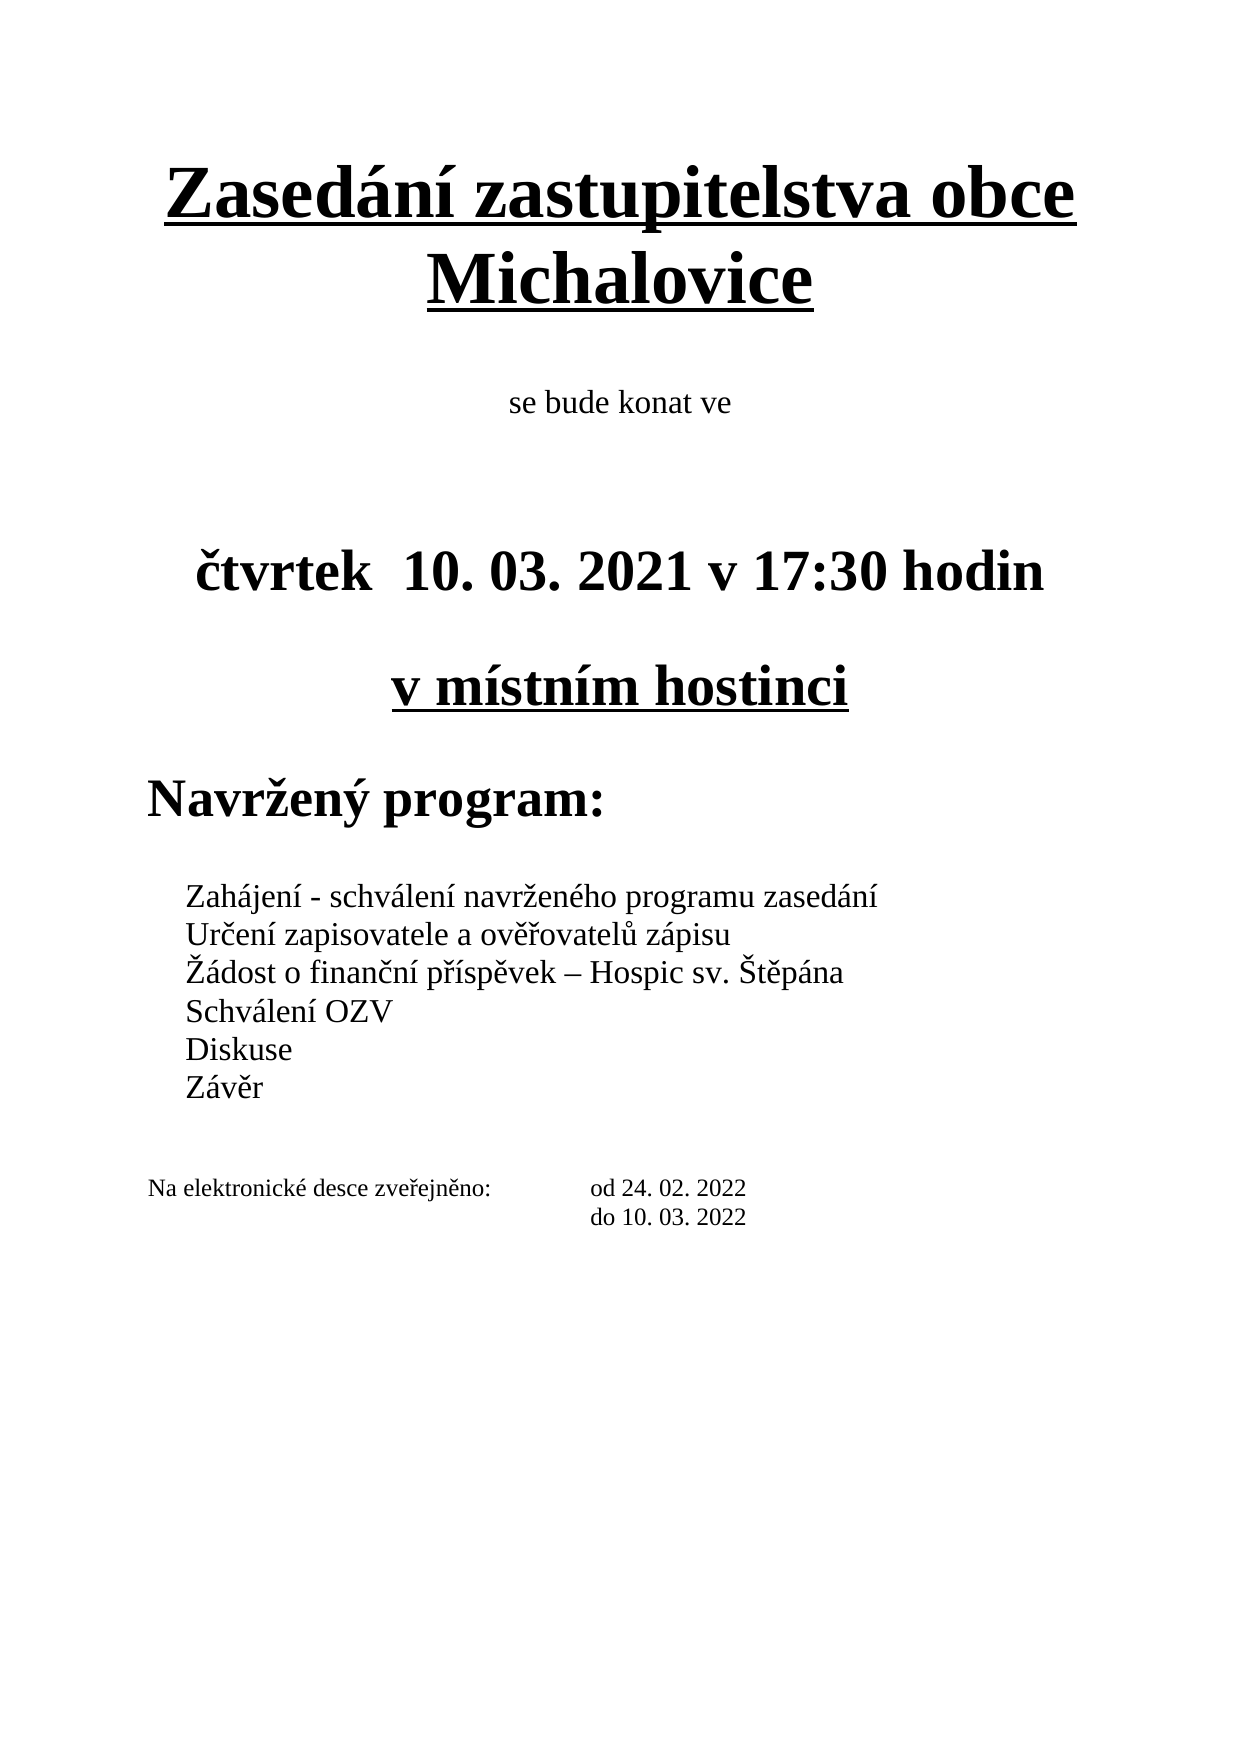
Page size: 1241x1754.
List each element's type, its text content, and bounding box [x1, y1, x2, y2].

text do 10. 03. 2022 [148, 1202, 1093, 1231]
text čtvrtek 10. 03. 2021 v 17:30 hodin [148, 536, 1093, 603]
text v místním hostinci [148, 651, 1093, 718]
text Závěr [185, 1068, 1093, 1106]
text Schválení OZV [185, 991, 1093, 1029]
text Na elektronické desce zveřejněno: od 24. 02. 2022 [148, 1173, 1093, 1202]
text Zahájení - schválení navrženého programu zasedání [185, 876, 1093, 914]
text Navržený program: [148, 766, 1093, 828]
text Diskuse [185, 1029, 1093, 1068]
text Zasedání zastupitelstva obce Michalovice [148, 148, 1093, 320]
text Určení zapisovatele a ověřovatelů zápisu [185, 914, 1093, 953]
text Žádost o finanční příspěvek – Hospic sv. Štěpána [185, 953, 1093, 991]
text se bude konat ve [148, 382, 1093, 421]
